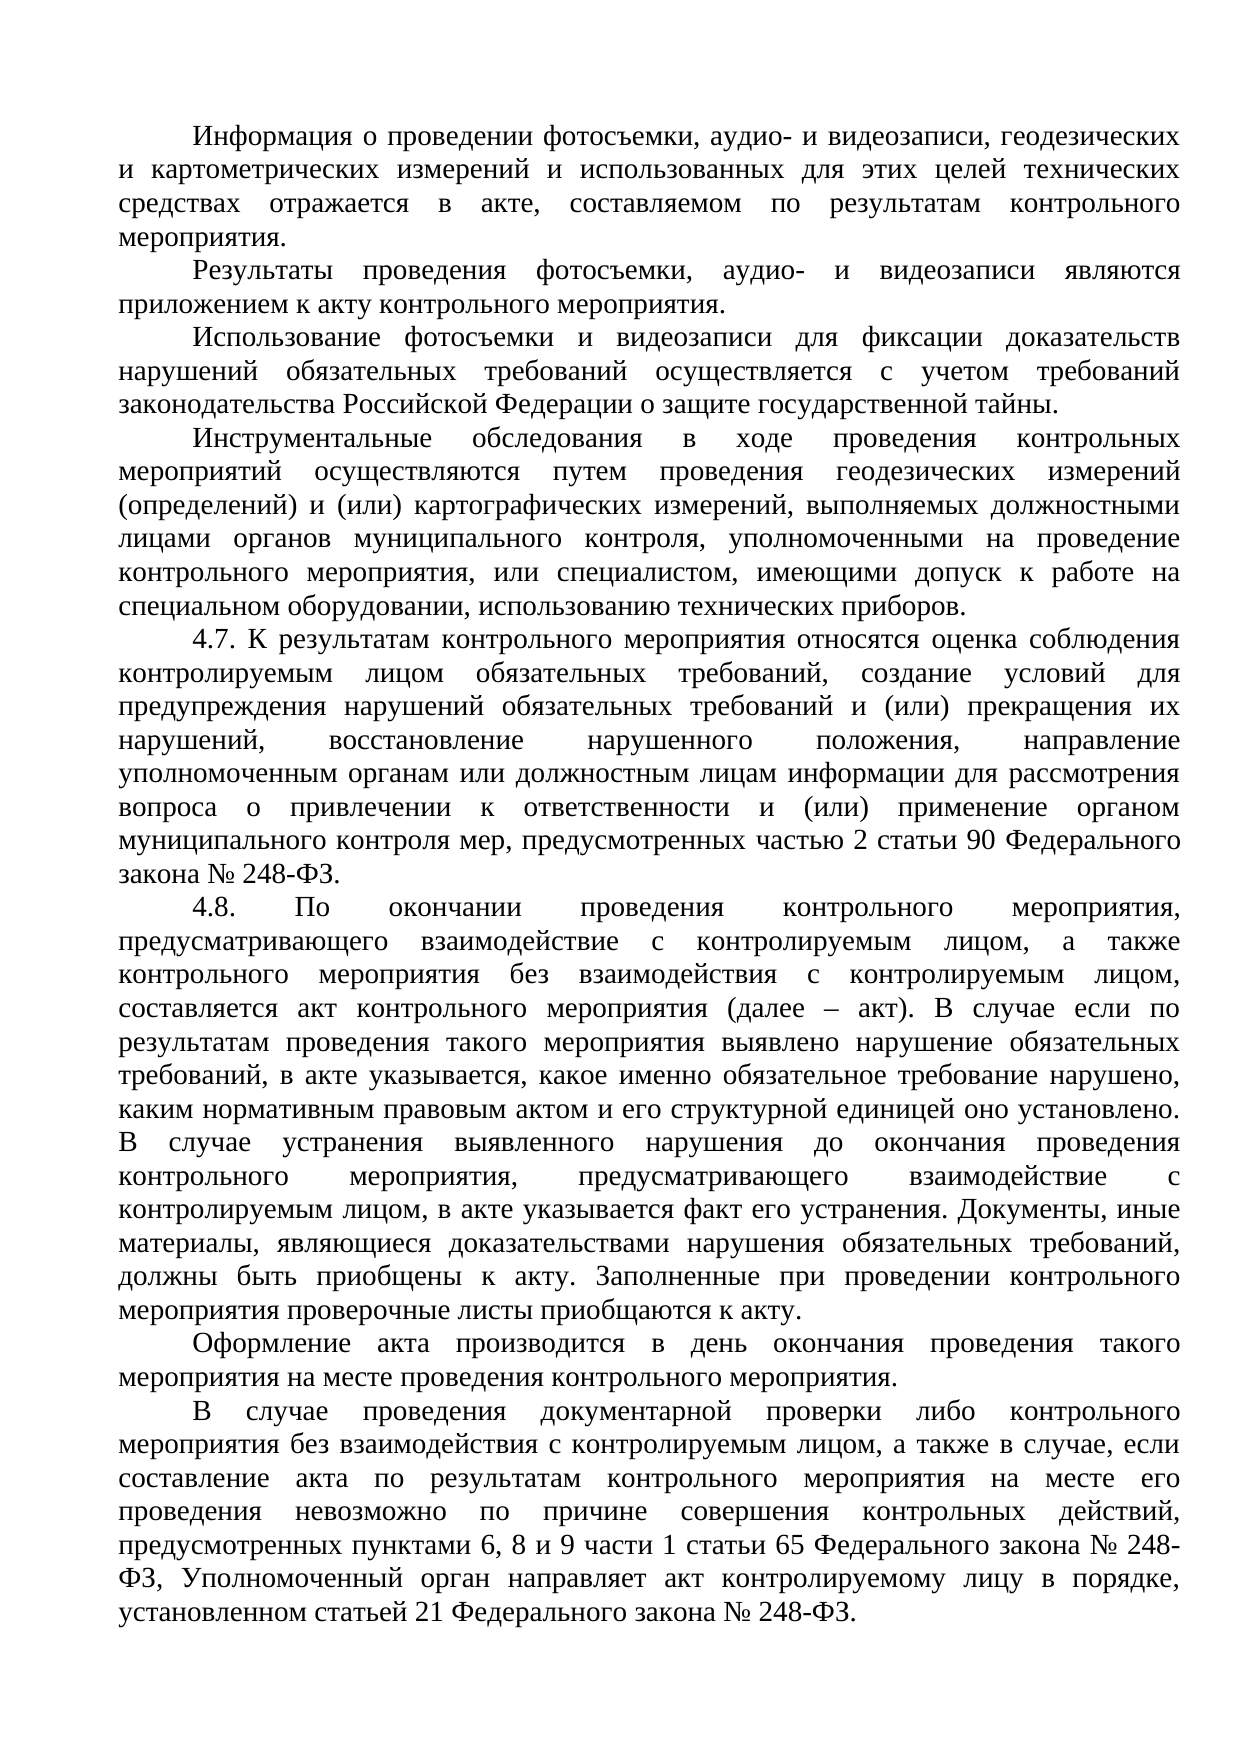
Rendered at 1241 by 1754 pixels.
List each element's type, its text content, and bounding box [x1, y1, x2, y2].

text 4.8. По окончании проведения контрольного мероприятия, предусматривающего взаимодействие с контролируемым лицом, а также контрольного мероприятия без взаимодействия с контролируемым лицом, составляется акт контрольного мероприятия (далее – акт). В случае если по результатам проведения такого мероприятия выявлено нарушение обязательных требований, в акте указывается, какое именно обязательное требование нарушено, каким нормативным правовым актом и его структурной единицей оно установлено. В случае устранения выявленного нарушения до окончания проведения контрольного мероприятия, предусматривающего взаимодействие с контролируемым лицом, в акте указывается факт его устранения. Документы, иные материалы, являющиеся доказательствами нарушения обязательных требований, должны быть приобщены к акту. Заполненные при проведении контрольного мероприятия проверочные листы приобщаются к акту. [118, 889, 1181, 1326]
text В случае проведения документарной проверки либо контрольного мероприятия без взаимодействия с контролируемым лицом, а также в случае, если составление акта по результатам контрольного мероприятия на месте его проведения невозможно по причине совершения контрольных действий, предусмотренных пунктами 6, 8 и 9 части 1 статьи 65 Федерального закона № 248-ФЗ, Уполномоченный орган направляет акт контролируемому лицу в порядке, установленном статьей 21 Федерального закона № 248-ФЗ. [118, 1393, 1181, 1627]
text Информация о проведении фотосъемки, аудио- и видеозаписи, геодезических и картометрических измерений и использованных для этих целей технических средствах отражается в акте, составляемом по результатам контрольного мероприятия. [118, 118, 1181, 252]
text 4.7. К результатам контрольного мероприятия относятся оценка соблюдения контролируемым лицом обязательных требований, создание условий для предупреждения нарушений обязательных требований и (или) прекращения их нарушений, восстановление нарушенного положения, направление уполномоченным органам или должностным лицам информации для рассмотрения вопроса о привлечении к ответственности и (или) применение органом муниципального контроля мер, предусмотренных частью 2 статьи 90 Федерального закона № 248-ФЗ. [118, 621, 1181, 889]
text Использование фотосъемки и видеозаписи для фиксации доказательств нарушений обязательных требований осуществляется с учетом требований законодательства Российской Федерации о защите государственной тайны. [118, 319, 1181, 420]
text Результаты проведения фотосъемки, аудио- и видеозаписи являются приложением к акту контрольного мероприятия. [118, 252, 1181, 319]
text Оформление акта производится в день окончания проведения такого мероприятия на месте проведения контрольного мероприятия. [118, 1326, 1181, 1393]
text Инструментальные обследования в ходе проведения контрольных мероприятий осуществляются путем проведения геодезических измерений (определений) и (или) картографических измерений, выполняемых должностными лицами органов муниципального контроля, уполномоченными на проведение контрольного мероприятия, или специалистом, имеющими допуск к работе на специальном оборудовании, использованию технических приборов. [118, 420, 1181, 621]
